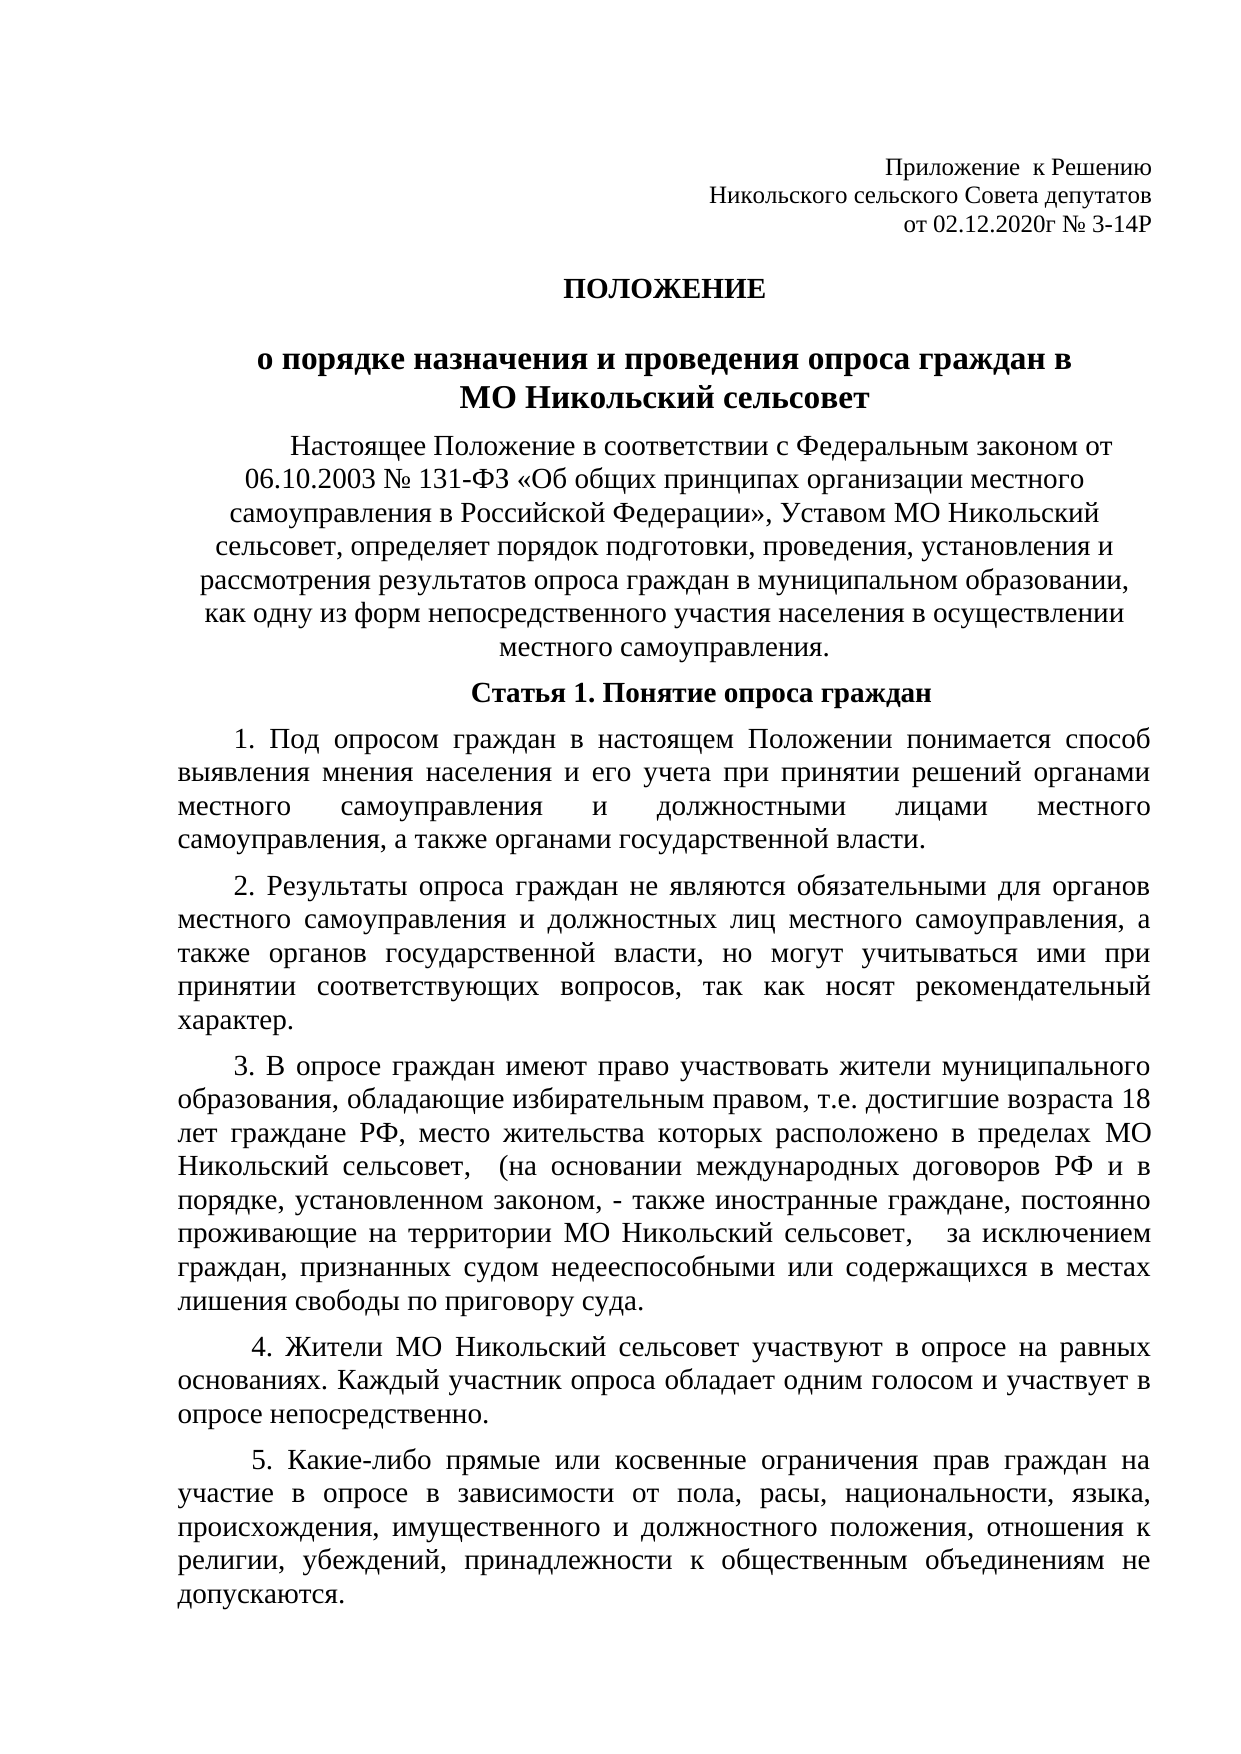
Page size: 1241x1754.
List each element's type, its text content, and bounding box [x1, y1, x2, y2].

text 2. Результаты опроса граждан не являются обязательными для органов местного самоуправления и должностных лиц местного самоуправления, а также органов государственной власти, но могут учитываться ими при принятии соответствующих вопросов, так как носят рекомендательный характер. [177, 868, 1152, 1035]
text 1. Под опросом граждан в настоящем Положении понимается способ выявления мнения населения и его учета при принятии решений органами местного самоуправления и должностными лицами местного самоуправления, а также органами государственной власти. [177, 721, 1152, 855]
text 3. В опросе граждан имеют право участвовать жители муниципального образования, обладающие избирательным правом, т.е. достигшие возраста 18 лет граждане РФ, место жительства которых расположено в пределах МО Никольский сельсовет, (на основании международных договоров РФ и в порядке, установленном законом, - также иностранные граждане, постоянно проживающие на территории МО Никольский сельсовет, за исключением граждан, признанных судом недееспособными или содержащихся в местах лишения свободы по приговору суда. [177, 1048, 1152, 1316]
text МО Никольский сельсовет [177, 377, 1152, 415]
text о порядке назначения и проведения опроса граждан в [177, 338, 1152, 377]
text Приложение к Решению [177, 152, 1152, 180]
text Статья 1. Понятие опроса граждан [177, 675, 1152, 708]
text от 02.12.2020г № 3-14Р [177, 209, 1152, 238]
text ПОЛОЖЕНИЕ [177, 271, 1152, 305]
text 4. Жители МО Никольский сельсовет участвуют в опросе на равных основаниях. Каждый участник опроса обладает одним голосом и участвует в опросе непосредственно. [177, 1329, 1152, 1429]
text Настоящее Положение в соответствии с Федеральным законом от 06.10.2003 № 131-ФЗ «Об общих принципах организации местного самоуправления в Российской Федерации», Уставом МО Никольский сельсовет, определяет порядок подготовки, проведения, установления и рассмотрения результатов опроса граждан в муниципальном образовании, как одну из форм непосредственного участия населения в осуществлении местного самоуправления. [177, 428, 1152, 662]
text Никольского сельского Совета депутатов [177, 180, 1152, 209]
text 5. Какие-либо прямые или косвенные ограничения прав граждан на участие в опросе в зависимости от пола, расы, национальности, языка, происхождения, имущественного и должностного положения, отношения к религии, убеждений, принадлежности к общественным объединениям не допускаются. [177, 1442, 1152, 1609]
